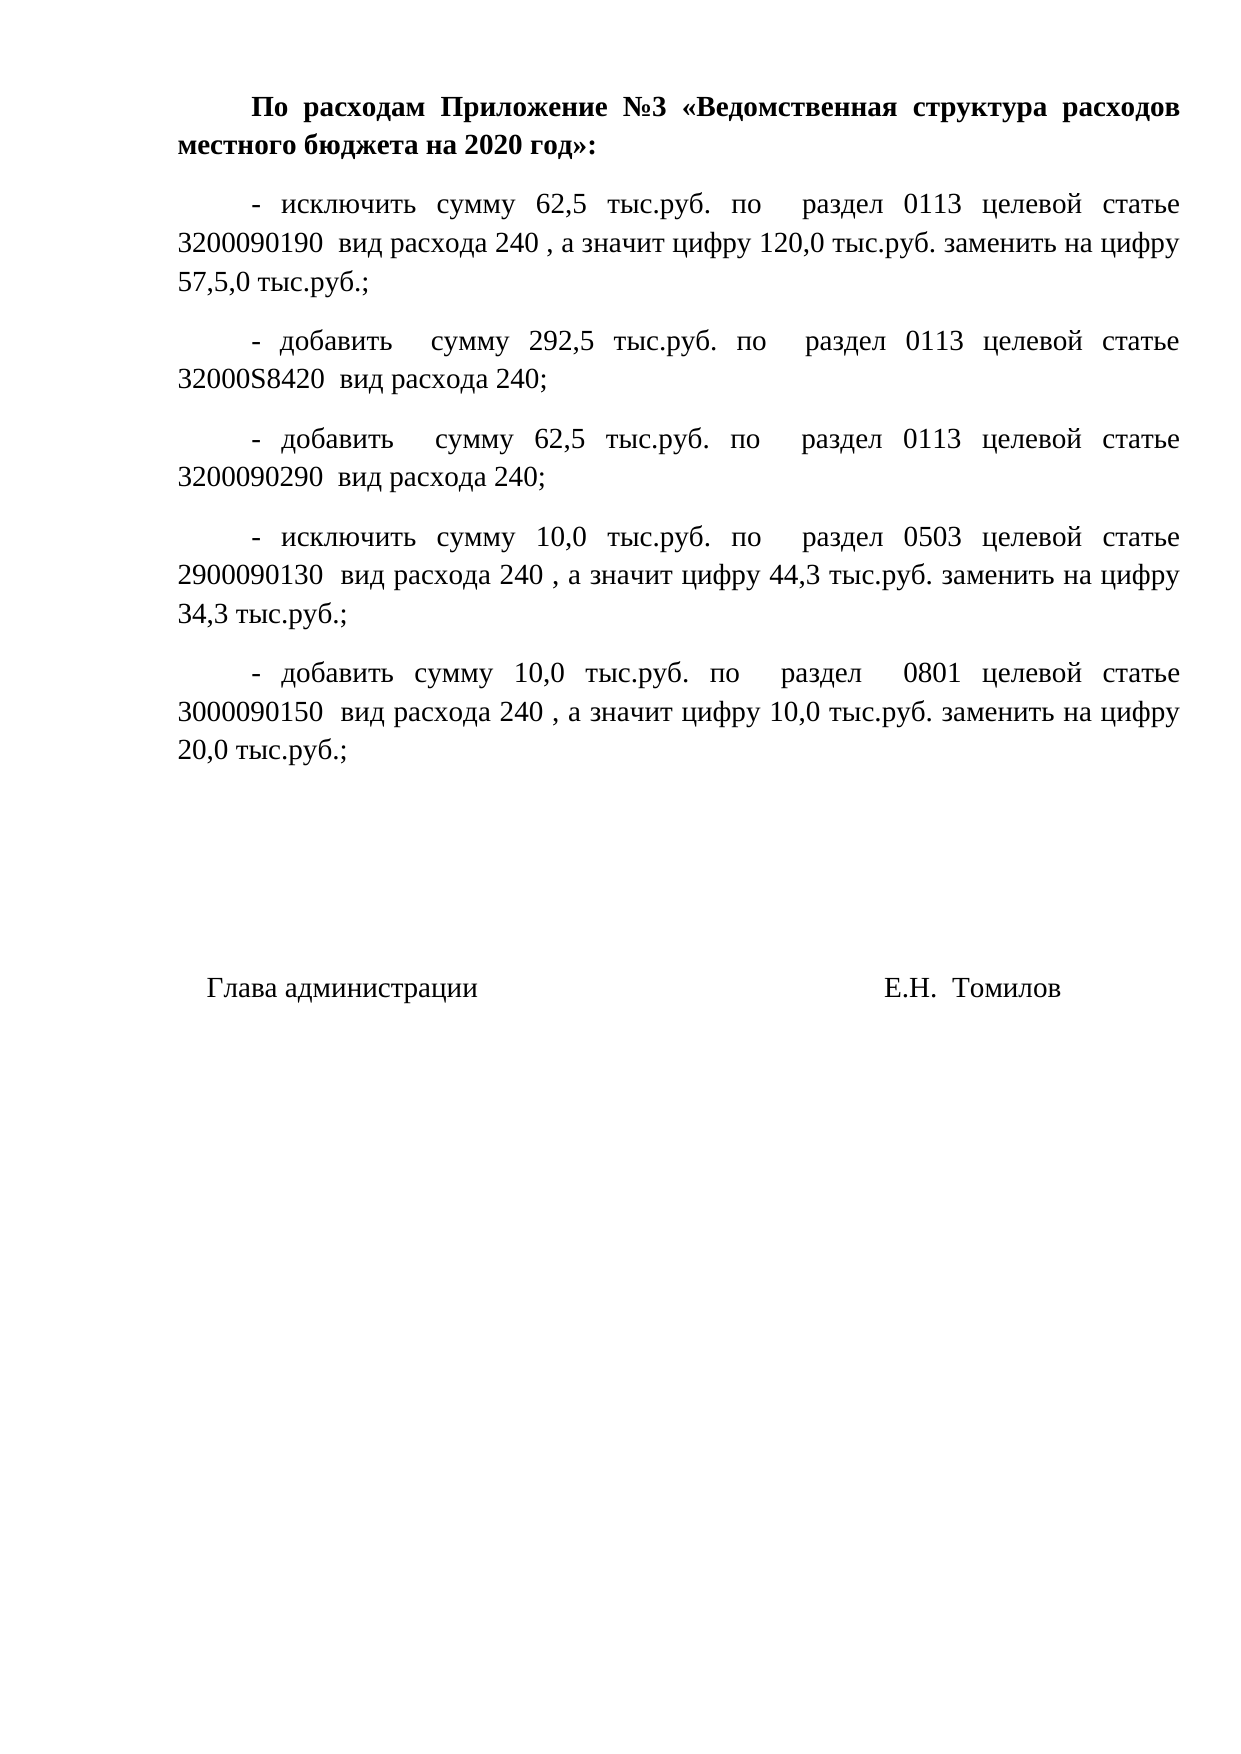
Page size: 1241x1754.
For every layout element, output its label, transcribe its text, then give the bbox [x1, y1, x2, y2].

text Глава администрации Е.Н. Томилов [177, 970, 1181, 1003]
text - исключить сумму 10,0 тыс.руб. по раздел 0503 целевой статье 2900090130 вид расхода 240 , а значит цифру 44,3 тыс.руб. заменить на цифру 34,3 тыс.руб.; [177, 519, 1181, 629]
text - добавить сумму 62,5 тыс.руб. по раздел 0113 целевой статье 3200090290 вид расхода 240; [177, 421, 1181, 493]
text - исключить сумму 62,5 тыс.руб. по раздел 0113 целевой статье 3200090190 вид расхода 240 , а значит цифру 120,0 тыс.руб. заменить на цифру 57,5,0 тыс.руб.; [177, 187, 1181, 297]
text - добавить сумму 10,0 тыс.руб. по раздел 0801 целевой статье 3000090150 вид расхода 240 , а значит цифру 10,0 тыс.руб. заменить на цифру 20,0 тыс.руб.; [177, 655, 1181, 766]
text По расходам Приложение №3 «Ведомственная структура расходов местного бюджета на 2020 год»: [177, 89, 1181, 161]
text - добавить сумму 292,5 тыс.руб. по раздел 0113 целевой статье 32000S8420 вид расхода 240; [177, 323, 1181, 395]
